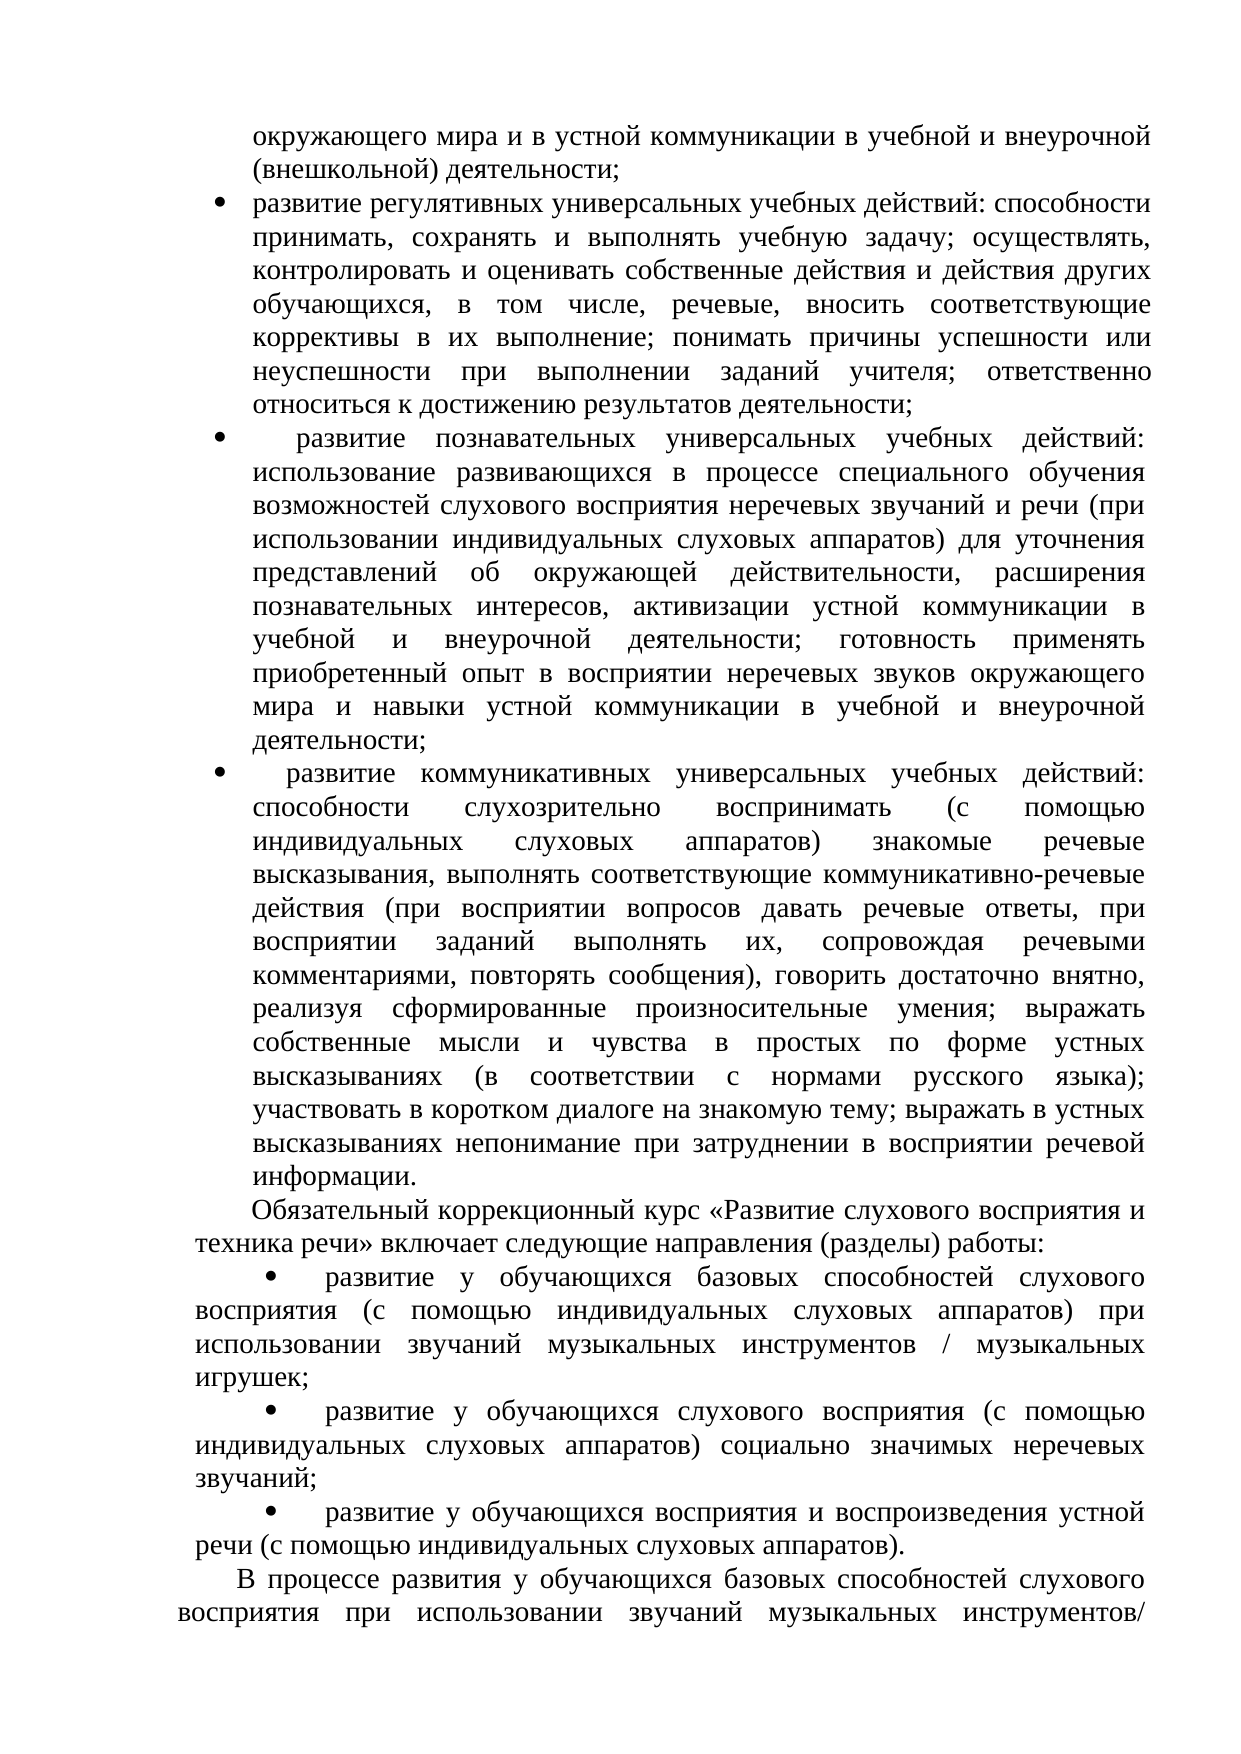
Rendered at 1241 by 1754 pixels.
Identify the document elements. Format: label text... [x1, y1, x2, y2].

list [215, 118, 1152, 185]
list развитие коммуникативных универсальных учебных действий: способности слухозрительно воспринимать (с помощью индивидуальных слуховых аппаратов) знакомые речевые высказывания, выполнять соответствующие коммуникативно-речевые действия (при восприятии вопросов давать речевые ответы, при восприятии заданий выполнять их, сопровождая речевыми комментариями, повторять сообщения), говорить достаточно внятно, реализуя сформированные произносительные умения; выражать собственные мысли и чувства в простых по форме устных высказываниях (в соответствии с нормами русского языка); участвовать в коротком диалоге на знакомую тему; выражать в устных высказываниях непонимание при затруднении в восприятии речевой информации. [215, 756, 1146, 1192]
list развитие у обучающихся базовых способностей слухового восприятия (с помощью индивидуальных слуховых аппаратов) при использовании звучаний музыкальных инструментов / музыкальных игрушек; [195, 1259, 1146, 1393]
list развитие у обучающихся слухового восприятия (с помощью индивидуальных слуховых аппаратов) социально значимых неречевых звучаний; [195, 1393, 1146, 1494]
list развитие познавательных универсальных учебных действий: использование развивающихся в процессе специального обучения возможностей слухового восприятия неречевых звучаний и речи (при использовании индивидуальных слуховых аппаратов) для уточнения представлений об окружающей действительности, расширения познавательных интересов, активизации устной коммуникации в учебной и внеурочной деятельности; готовность применять приобретенный опыт в восприятии неречевых звуков окружающего мира и навыки устной коммуникации в учебной и внеурочной деятельности; [215, 420, 1146, 756]
text Обязательный коррекционный курс «Развитие слухового восприятия и техника речи» включает следующие направления (разделы) работы: [195, 1192, 1146, 1259]
list развитие у обучающихся восприятия и воспроизведения устной речи (с помощью индивидуальных слуховых аппаратов). [195, 1494, 1146, 1561]
list развитие регулятивных универсальных учебных действий: способности принимать, сохранять и выполнять учебную задачу; осуществлять, контролировать и оценивать собственные действия и действия других обучающихся, в том числе, речевые, вносить соответствующие коррективы в их выполнение; понимать причины успешности или неуспешности при выполнении заданий учителя; ответственно относиться к достижению результатов деятельности; [215, 185, 1152, 420]
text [177, 1561, 1146, 1628]
